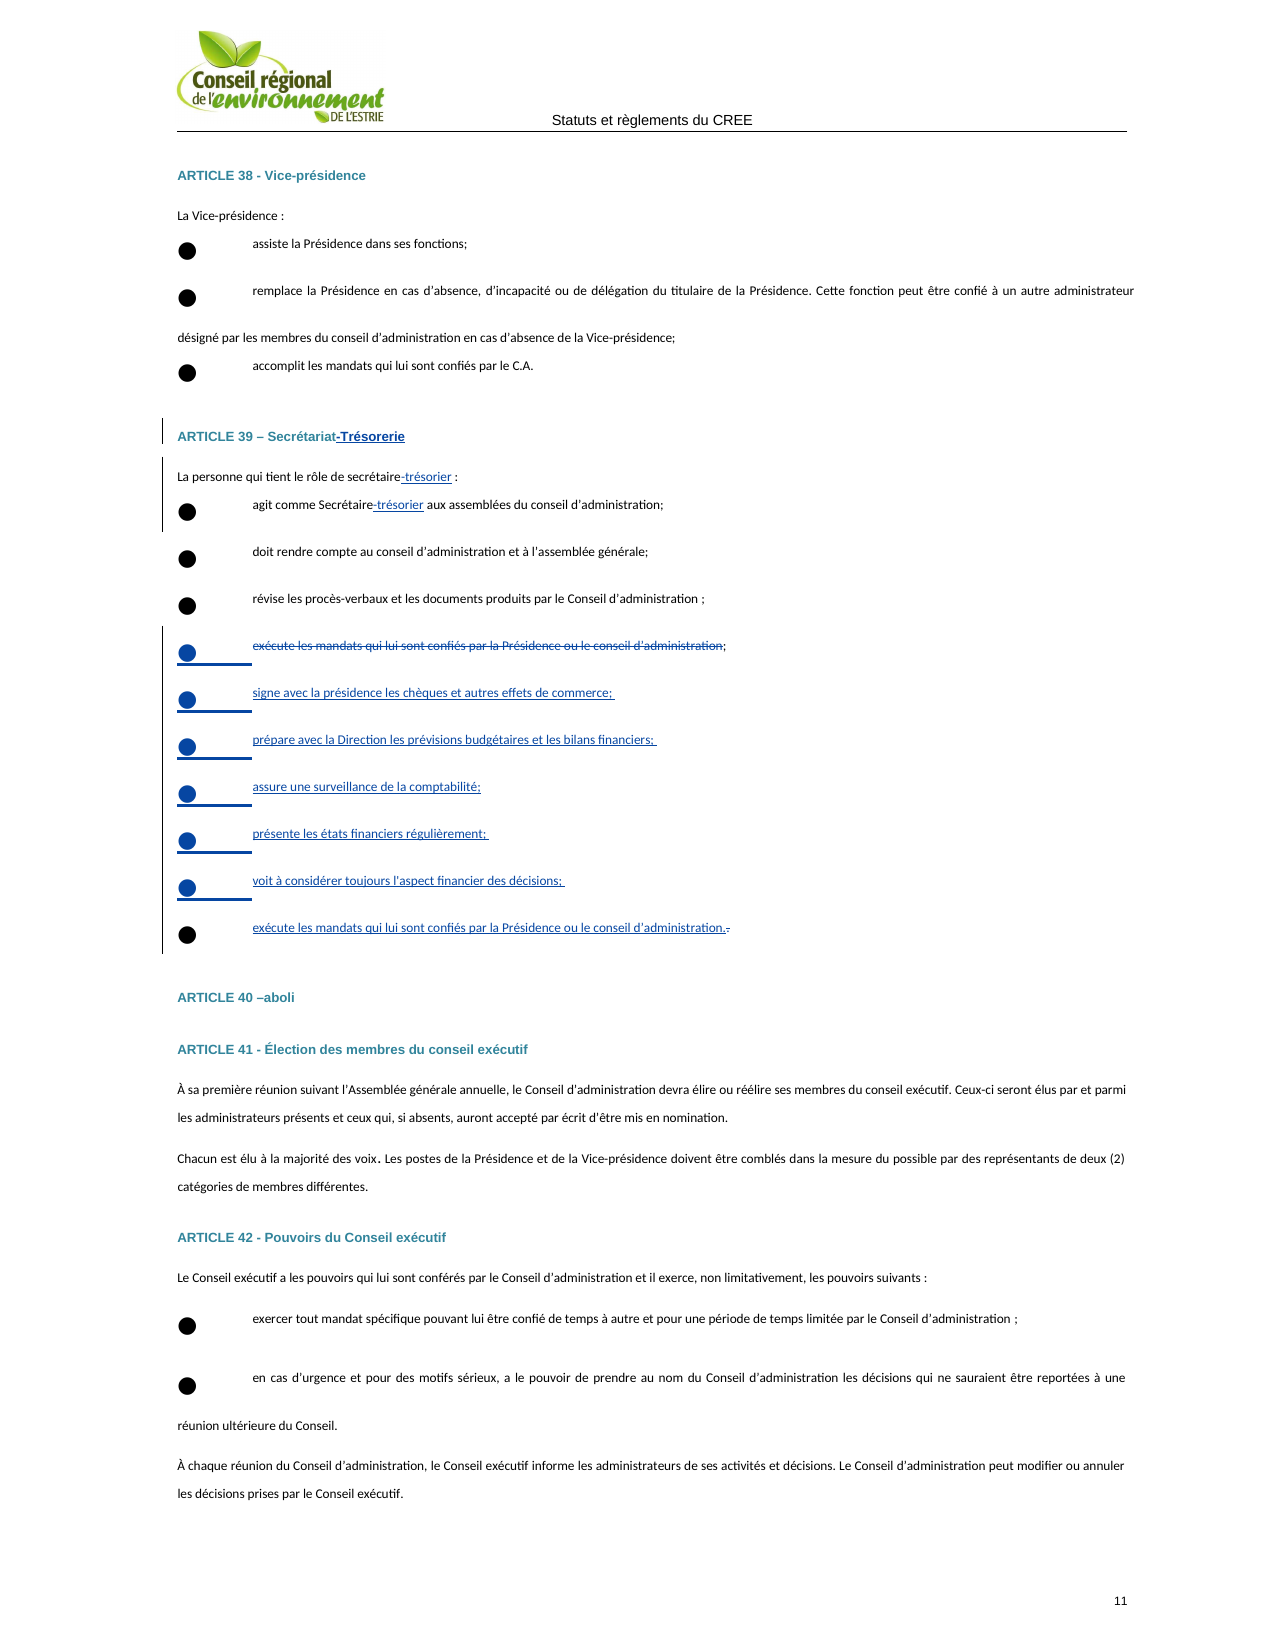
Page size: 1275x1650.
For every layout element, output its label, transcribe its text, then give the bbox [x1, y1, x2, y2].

list remplace la Présidence en cas d’absence, d’incapacité ou de délégation du titulaire de la Présidence. Cette fonction peut être confié à un autre administrateur désigné par les membres du conseil d’administration en cas d’absence de la Vice-présidence; [177, 271, 1137, 346]
picture [175, 30, 386, 124]
list révise les procès-verbaux et les documents produits par le Conseil d’administration ; [177, 579, 1127, 626]
text Le Conseil exécutif a les pouvoirs qui lui sont conférés par le Conseil d’administration et il exerce, non limitativement, les pouvoirs suivants : [177, 1258, 1127, 1286]
list accomplit les mandats qui lui sont confiés par le C.A. [177, 346, 1137, 393]
list doit rendre compte au conseil d’administration et à l’assemblée générale; [177, 532, 1127, 579]
text La personne qui tient le rôle de secrétaire : [177, 457, 1127, 485]
text À chaque réunion du Conseil d’administration, le Conseil exécutif informe les administrateurs de ses activités et décisions. Le Conseil d’administration peut modifier ou annuler les décisions prises par le Conseil exécutif. [177, 1446, 1127, 1502]
text À sa première réunion suivant l’Assemblée générale annuelle, le Conseil d’administration devra élire ou réélire ses membres du conseil exécutif. Ceux-ci seront élus par et parmi les administrateurs présents et ceux qui, si absents, auront accepté par écrit d’être mis en nomination. [177, 1070, 1127, 1126]
text La Vice-présidence : [177, 196, 1137, 224]
text ARTICLE 38 - Vice-présidence [177, 157, 1127, 183]
list agit comme Secrétaire aux assemblées du conseil d’administration; [177, 485, 1127, 532]
list assiste la Présidence dans ses fonctions; [177, 224, 1137, 271]
list en cas d’urgence et pour des motifs sérieux, a le pouvoir de prendre au nom du Conseil d’administration les décisions qui ne sauraient être reportées à une réunion ultérieure du Conseil. [177, 1358, 1127, 1433]
text ARTICLE 40 –aboli [177, 979, 1127, 1006]
text Chacun est élu à la majorité des voix. Les postes de la Présidence et de la Vice-présidence doivent être comblés dans la mesure du possible par des représentants de deux (2) catégories de membres différentes. [177, 1138, 1127, 1194]
text ARTICLE 42 - Pouvoirs du Conseil exécutif [177, 1219, 1127, 1246]
text ARTICLE 39 – Secrétariat [177, 418, 1127, 444]
list exercer tout mandat spécifique pouvant lui être confié de temps à autre et pour une période de temps limitée par le Conseil d’administration ; [177, 1299, 1127, 1346]
text ARTICLE 41 - Élection des membres du conseil exécutif [177, 1031, 1127, 1057]
